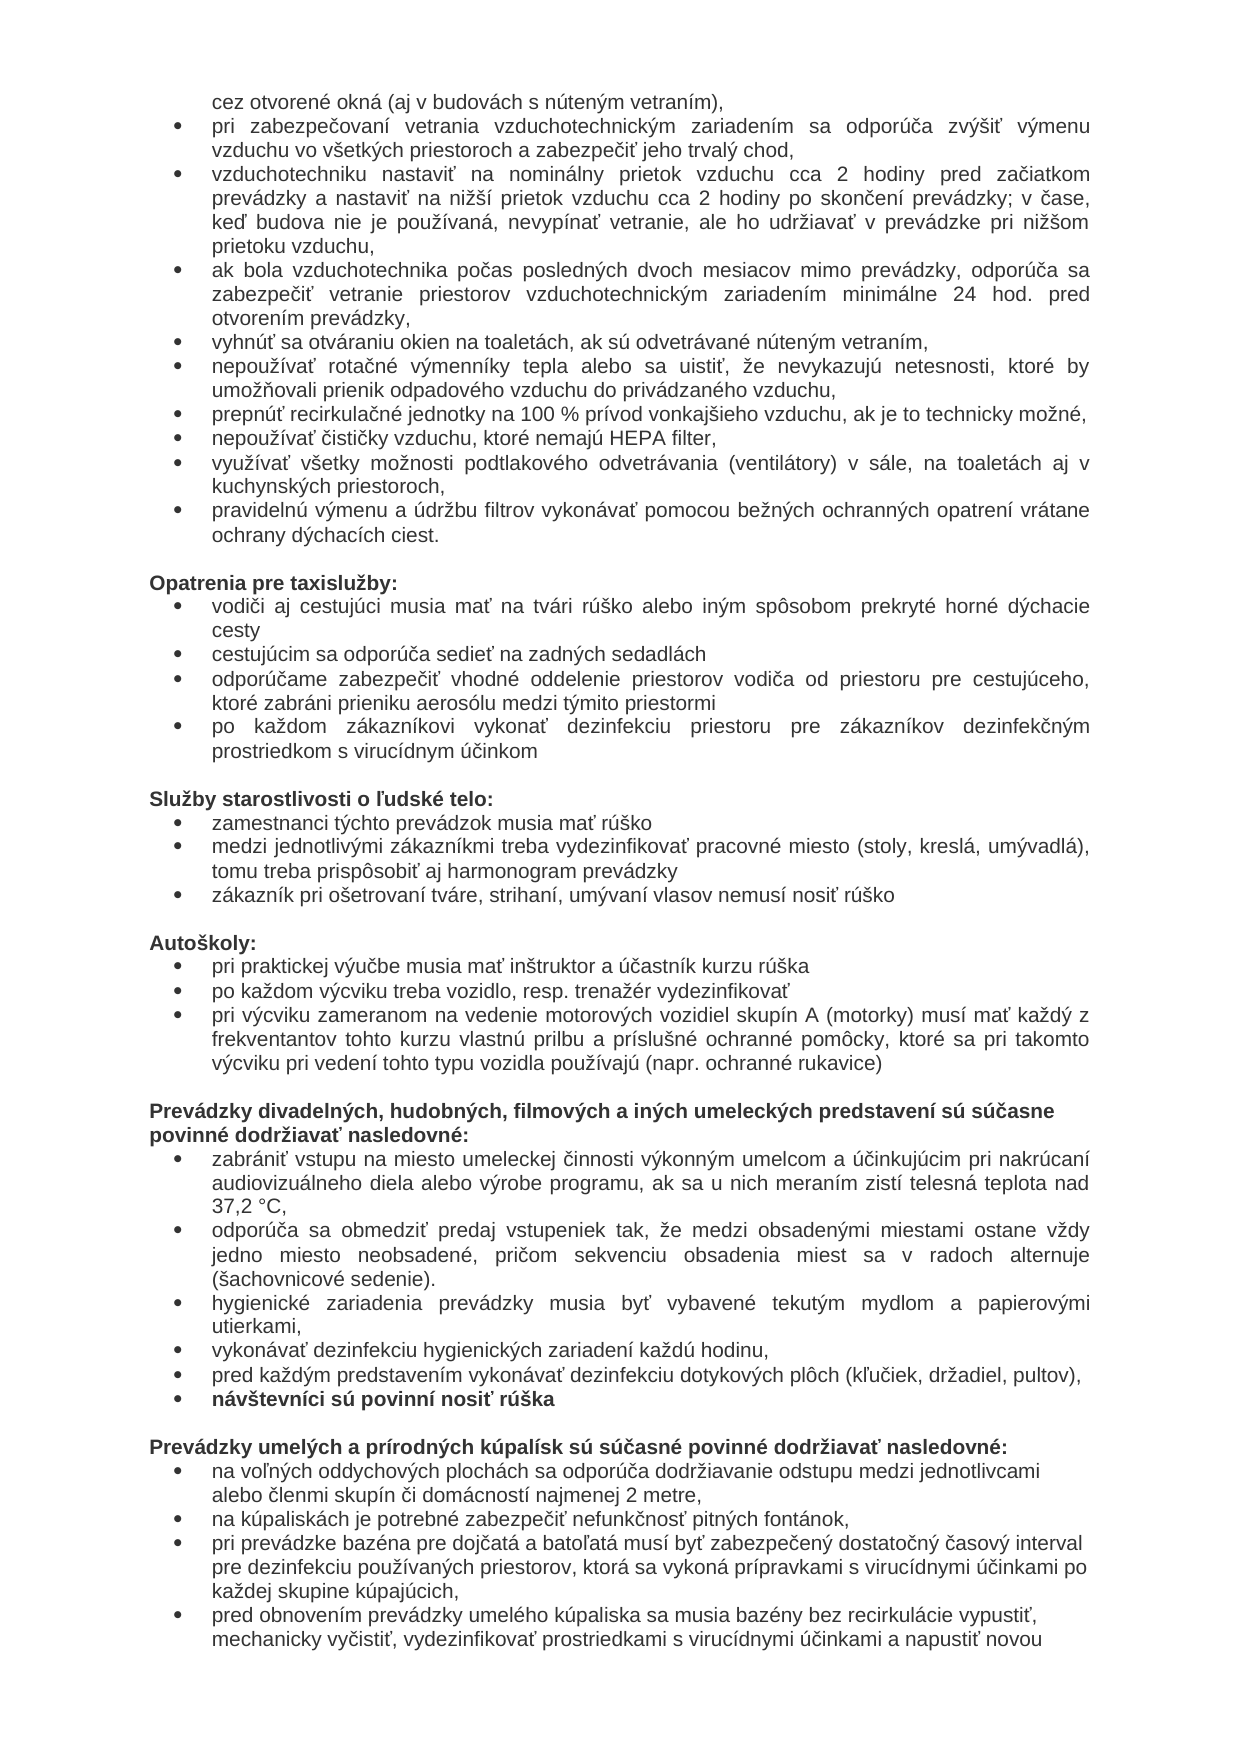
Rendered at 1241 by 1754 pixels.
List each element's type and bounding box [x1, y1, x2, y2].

table_cell [148, 89, 1093, 1652]
